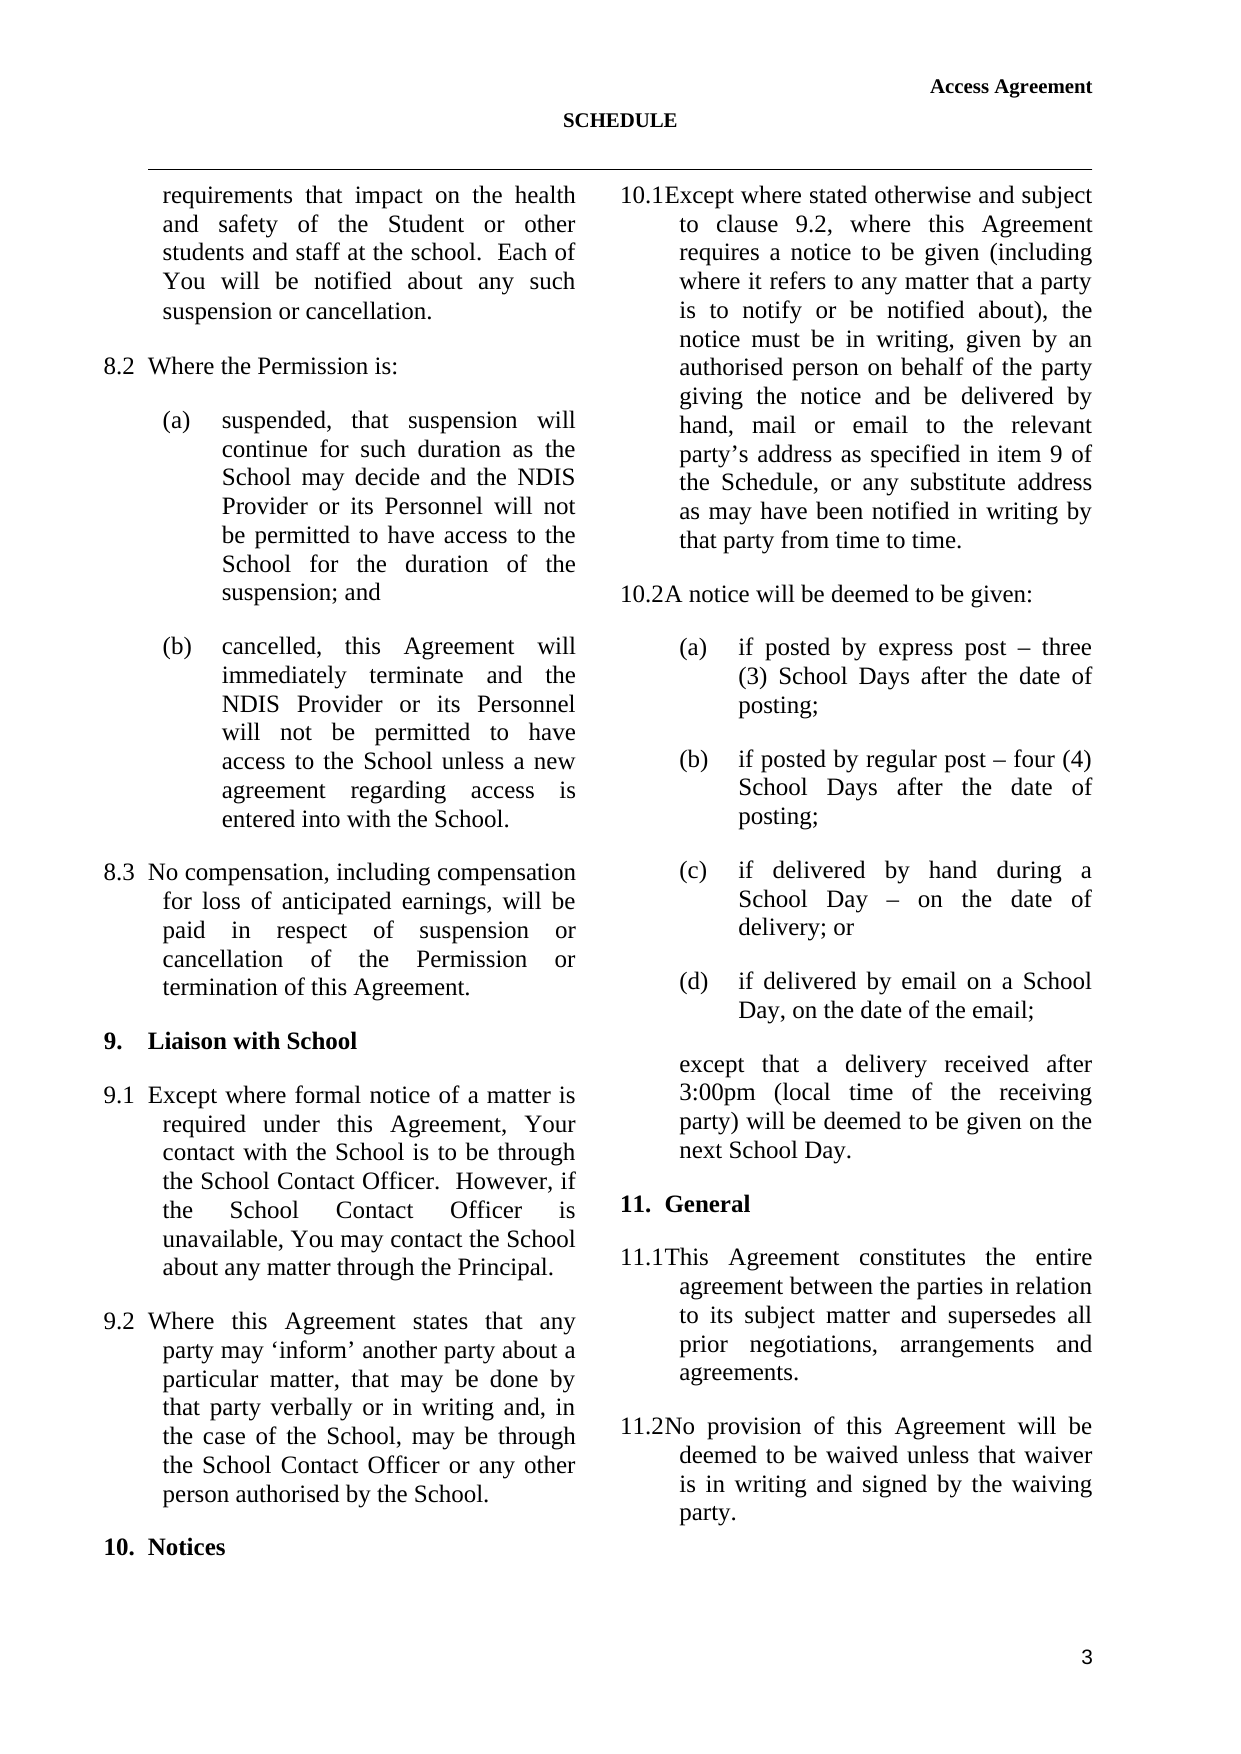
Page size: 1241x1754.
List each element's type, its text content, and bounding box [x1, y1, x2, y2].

list if delivered by email on a School Day, on the date of the email; [679, 966, 1092, 1024]
list No compensation, including compensation for loss of anticipated earnings, will be paid in respect of suspension or cancellation of the Permission or termination of this Agreement. [103, 857, 576, 1001]
list General [620, 1189, 1092, 1217]
list if posted by express post – three (3) School Days after the date of posting; [679, 632, 1092, 719]
list suspended, that suspension will continue for such duration as the School may decide and the NDIS Provider or its Personnel will not be permitted to have access to the School for the duration of the suspension; and [162, 405, 576, 606]
list Except where stated otherwise and subject to clause 9.2, where this Agreement requires a notice to be given (including where it refers to any matter that a party is to notify or be notified about), the notice must be in writing, given by an authorised person on behalf of the party giving the notice and be delivered by hand, mail or email to the relevant party’s address as specified in item 9 of the Schedule, or any substitute address as may have been notified in writing by that party from time to time. [620, 180, 1092, 554]
list cancelled, this Agreement will immediately terminate and the NDIS Provider or its Personnel will not be permitted to have access to the School unless a new agreement regarding access is entered into with the School. [162, 631, 576, 832]
list No provision of this Agreement will be deemed to be waived unless that waiver is in writing and signed by the waiving party. [620, 1411, 1092, 1526]
list if posted by regular post – four (4) School Days after the date of posting; [679, 744, 1092, 830]
list Where the Permission is: [103, 351, 576, 380]
list Except where formal notice of a matter is required under this Agreement, Your contact with the School is to be through the School Contact Officer. However, if the School Contact Officer is unavailable, You may contact the School about any matter through the Principal. [103, 1080, 576, 1281]
list Where this Agreement states that any party may ‘inform’ another party about a particular matter, that may be done by that party verbally or in writing and, in the case of the School, may be through the School Contact Officer or any other person authorised by the School. [103, 1306, 576, 1507]
list except that a delivery received after 3:00pm (local time of the receiving party) will be deemed to be given on the next School Day. [679, 1049, 1092, 1164]
list Notices [103, 1532, 576, 1561]
list A notice will be deemed to be given: [620, 579, 1092, 607]
list if delivered by hand during a School Day – on the date of delivery; or [679, 855, 1092, 941]
list This Agreement constitutes the entire agreement between the parties in relation to its subject matter and supersedes all prior negotiations, arrangements and agreements. [620, 1242, 1092, 1386]
list Liaison with School [103, 1026, 576, 1055]
